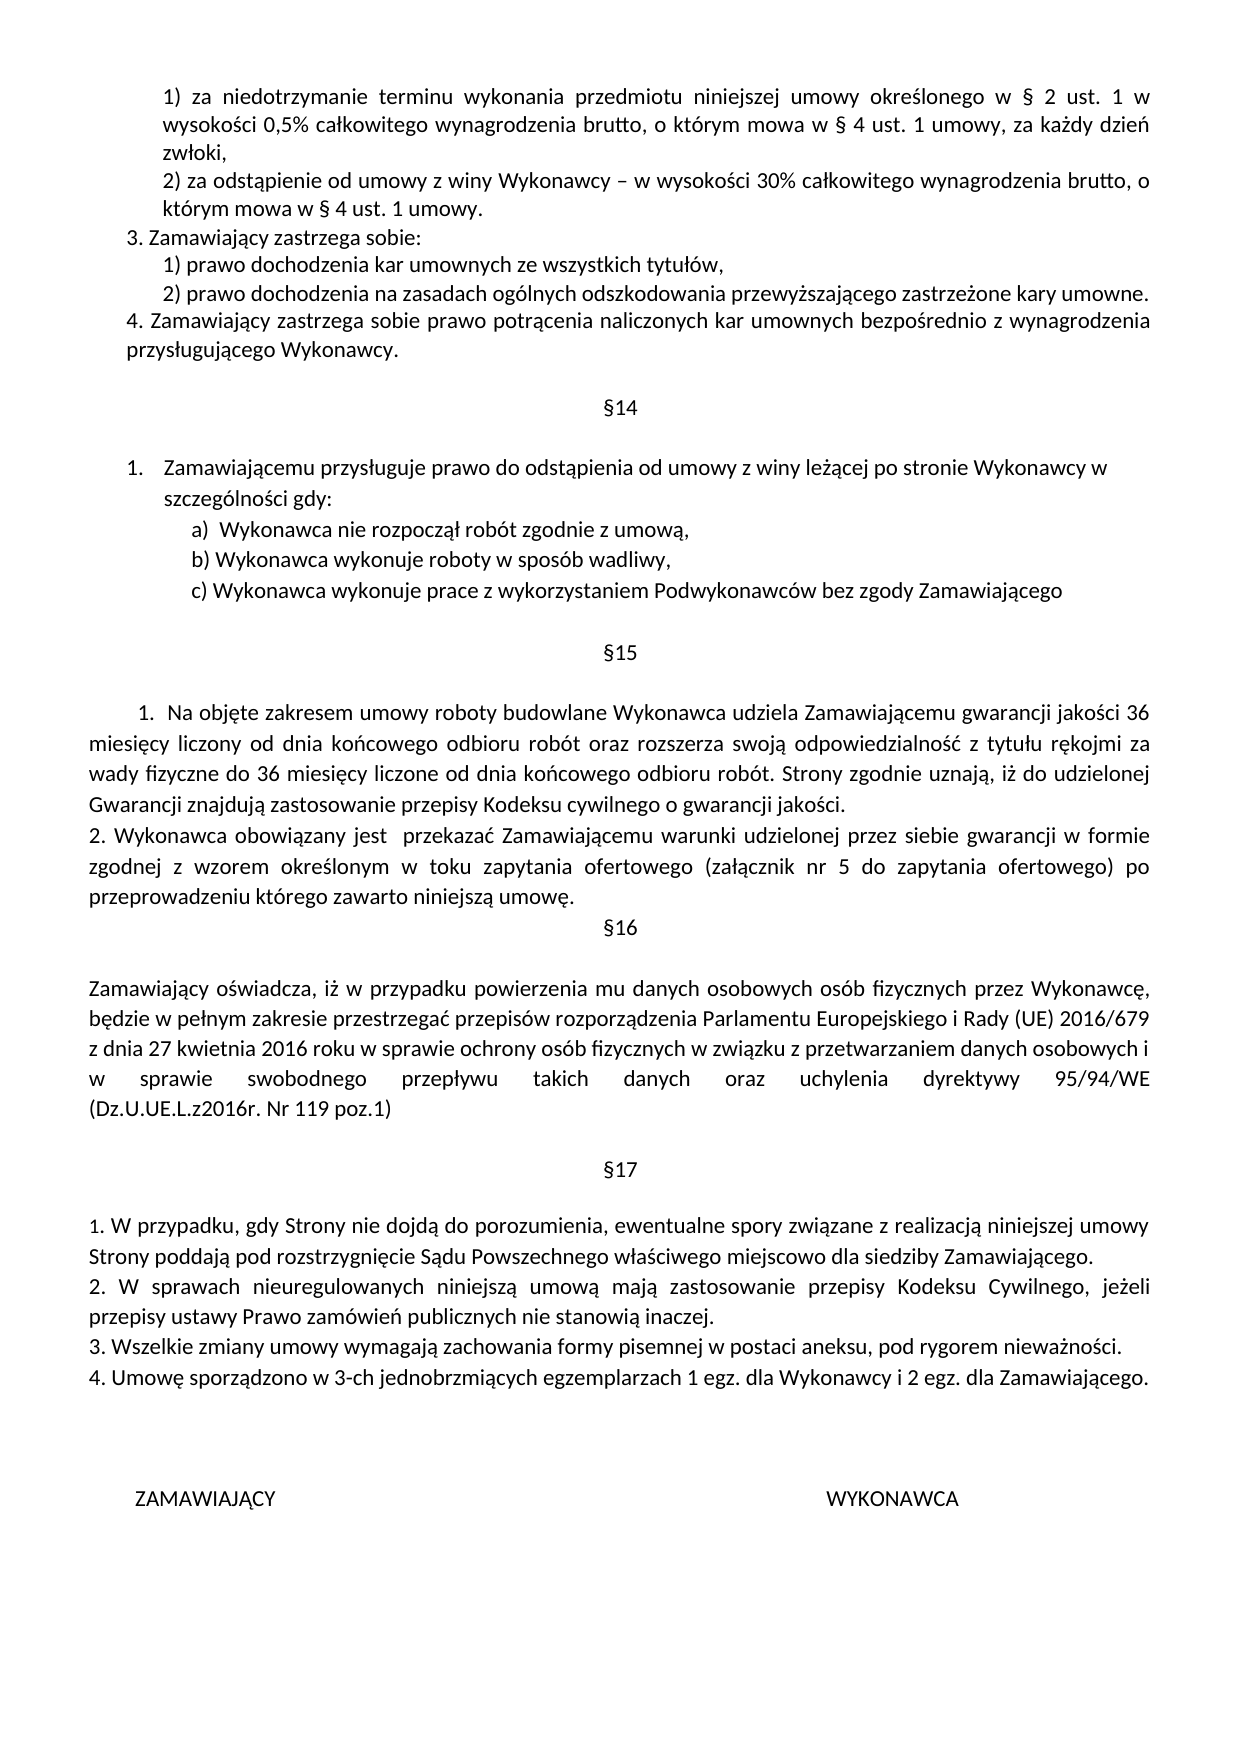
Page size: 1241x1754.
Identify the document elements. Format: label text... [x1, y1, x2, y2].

text 1) za niedotrzymanie terminu wykonania przedmiotu niniejszej umowy określonego w § 2 ust. 1 w wysokości 0,5% całkowitego wynagrodzenia brutto, o którym mowa w § 4 ust. 1 umowy, za każdy dzień zwłoki, [162, 82, 1152, 167]
text §14 [89, 393, 1152, 421]
text 1. Na objęte zakresem umowy roboty budowlane Wykonawca udziela Zamawiającemu gwarancji jakości 36 miesięcy liczony od dnia końcowego odbioru robót oraz rozszerza swoją odpowiedzialność z tytułu rękojmi za wady fizyczne do 36 miesięcy liczone od dnia końcowego odbioru robót. Strony zgodnie uznają, iż do udzielonej Gwarancji znajdują zastosowanie przepisy Kodeksu cywilnego o gwarancji jakości. [89, 698, 1152, 818]
list a) Wykonawca nie rozpoczął robót zgodnie z umową, [191, 515, 1152, 543]
text Zamawiający oświadcza, iż w przypadku powierzenia mu danych osobowych osób fizycznych przez Wykonawcę, będzie w pełnym zakresie przestrzegać przepisów rozporządzenia Parlamentu Europejskiego i Rady (UE) 2016/679 z dnia 27 kwietnia 2016 roku w sprawie ochrony osób fizycznych w związku z przetwarzaniem danych osobowych i w sprawie swobodnego przepływu takich danych oraz uchylenia dyrektywy 95/94/WE (Dz.U.UE.L.z2016r. Nr 119 poz.1) [89, 974, 1152, 1122]
text 4. Zamawiający zastrzega sobie prawo potrącenia naliczonych kar umownych bezpośrednio z wynagrodzenia przysługującego Wykonawcy. [126, 307, 1152, 363]
text 1. W przypadku, gdy Strony nie dojdą do porozumienia, ewentualne spory związane z realizacją niniejszej umowy Strony poddają pod rozstrzygnięcie Sądu Powszechnego właściwego miejscowo dla siedziby Zamawiającego. [89, 1212, 1152, 1270]
text 3. Zamawiający zastrzega sobie: [89, 223, 1152, 251]
text 2) prawo dochodzenia na zasadach ogólnych odszkodowania przewyższającego zastrzeżone kary umowne. [89, 279, 1152, 307]
text §15 [89, 638, 1152, 666]
text §17 [89, 1155, 1152, 1183]
list Zamawiającemu przysługuje prawo do odstąpienia od umowy z winy leżącej po stronie Wykonawcy w szczególności gdy: [126, 453, 1152, 512]
text §16 [89, 913, 1152, 941]
text ZAMAWIAJĄCY WYKONAWCA [89, 1484, 1152, 1512]
text 2) za odstąpienie od umowy z winy Wykonawcy – w wysokości 30% całkowitego wynagrodzenia brutto, o którym mowa w § 4 ust. 1 umowy. [162, 167, 1152, 223]
text 2. W sprawach nieuregulowanych niniejszą umową mają zastosowanie przepisy Kodeksu Cywilnego, jeżeli przepisy ustawy Prawo zamówień publicznych nie stanowią inaczej. [89, 1272, 1152, 1330]
text 4. Umowę sporządzono w 3-ch jednobrzmiących egzemplarzach 1 egz. dla Wykonawcy i 2 egz. dla Zamawiającego. [89, 1363, 1152, 1391]
text 1) prawo dochodzenia kar umownych ze wszystkich tytułów, [89, 251, 1152, 279]
text 3. Wszelkie zmiany umowy wymagają zachowania formy pisemnej w postaci aneksu, pod rygorem nieważności. [89, 1332, 1152, 1360]
list b) Wykonawca wykonuje roboty w sposób wadliwy, [191, 546, 1152, 573]
list c) Wykonawca wykonuje prace z wykorzystaniem Podwykonawców bez zgody Zamawiającego [191, 576, 1152, 604]
text 2. Wykonawca obowiązany jest przekazać Zamawiającemu warunki udzielonej przez siebie gwarancji w formie zgodnej z wzorem określonym w toku zapytania ofertowego (załącznik nr 5 do zapytania ofertowego) po przeprowadzeniu którego zawarto niniejszą umowę. [89, 821, 1152, 911]
